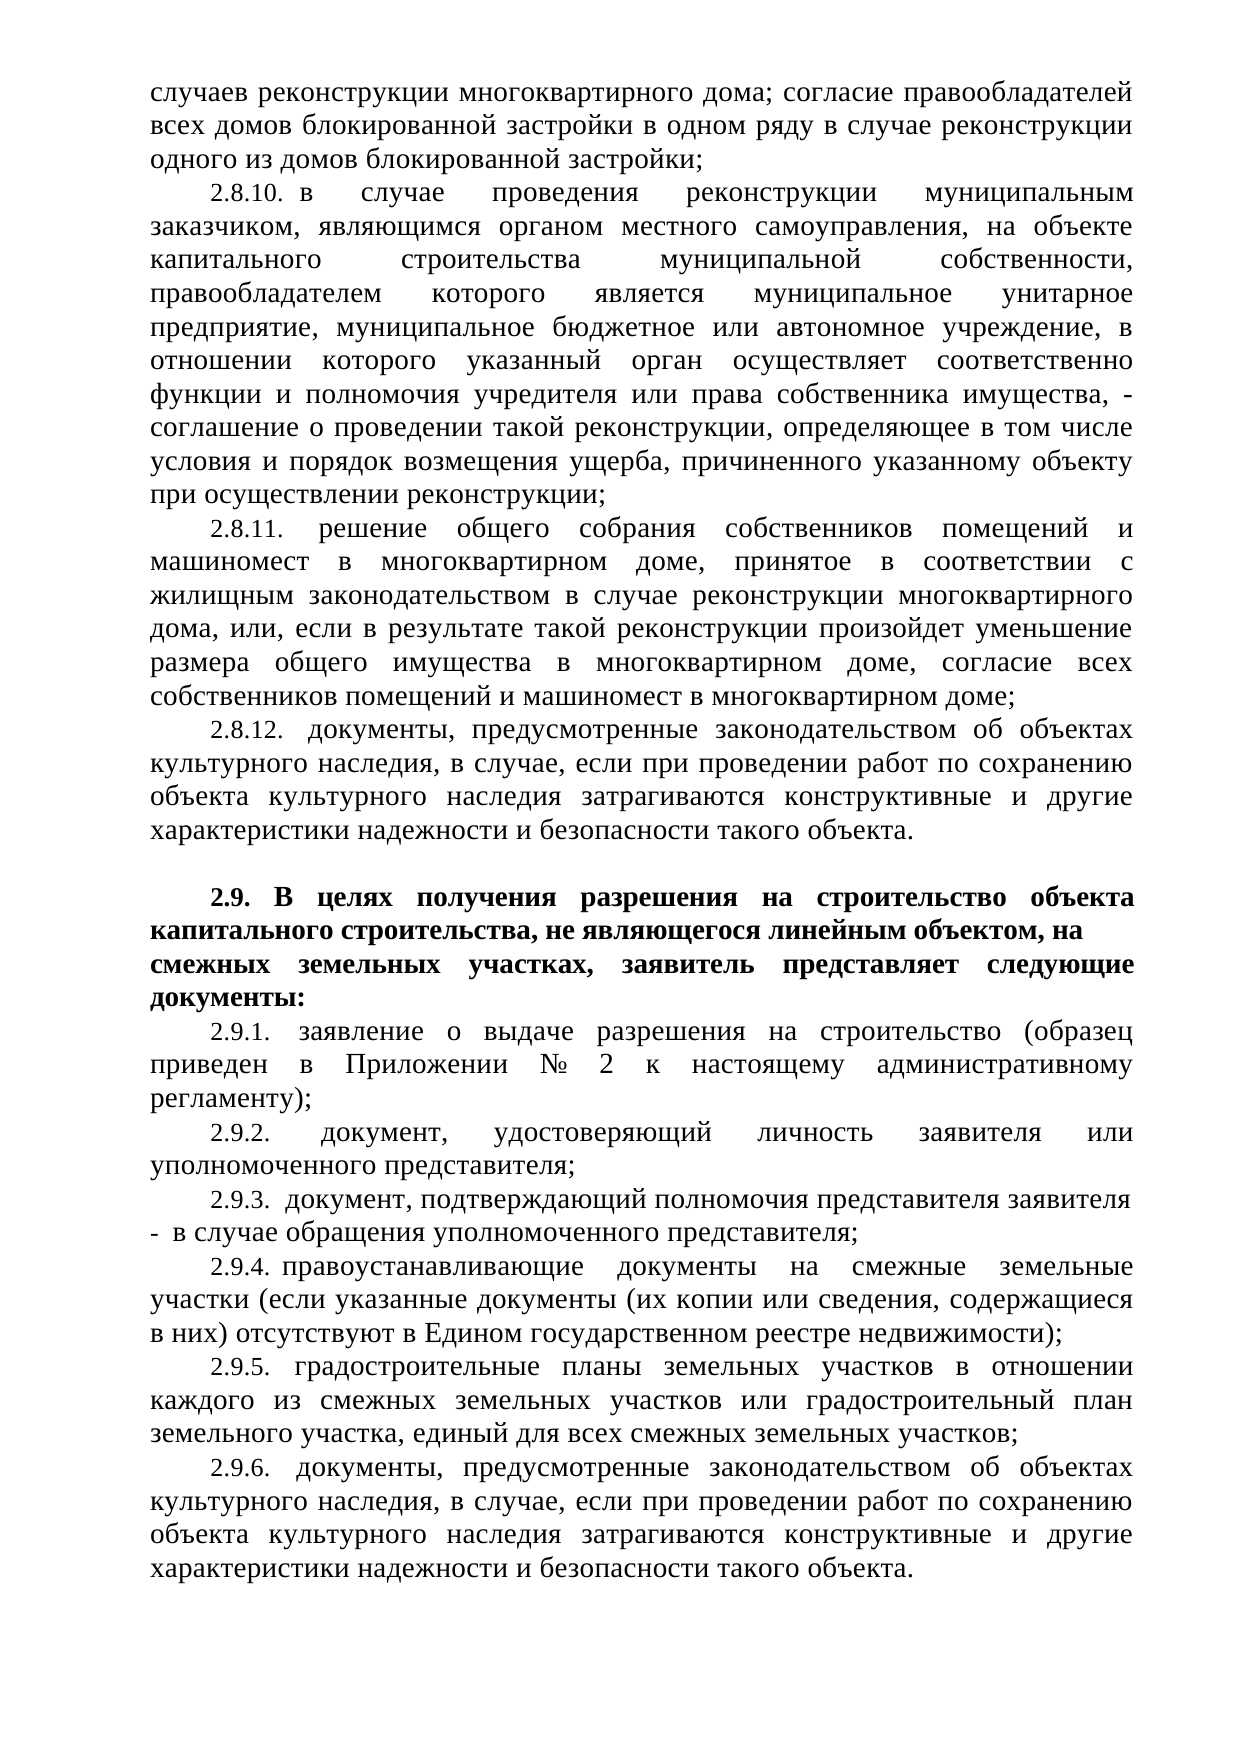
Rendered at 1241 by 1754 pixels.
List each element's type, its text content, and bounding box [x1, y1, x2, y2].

list правоустанавливающие документы на смежные земельные участки (если указанные документы (их копии или сведения, содержащиеся в них) отсутствуют в Едином государственном реестре недвижимости); [150, 1248, 1135, 1348]
list в случае проведения реконструкции муниципальным заказчиком, являющимся органом местного самоуправления, на объекте капитального строительства муниципальной собственности, правообладателем которого является муниципальное унитарное предприятие, муниципальное бюджетное или автономное учреждение, в отношении которого указанный орган осуществляет соответственно функции и полномочия учредителя или права собственника имущества, - соглашение о проведении такой реконструкции, определяющее в том числе условия и порядок возмещения ущерба, причиненного указанному объекту при осуществлении реконструкции; [150, 174, 1135, 510]
list в случае обращения уполномоченного представителя; [150, 1214, 1137, 1248]
list заявление о выдаче разрешения на строительство (образец приведен в Приложении № 2 к настоящему административному регламенту); [150, 1013, 1135, 1114]
list градостроительные планы земельных участков в отношении каждого из смежных земельных участков или градостроительный план земельного участка, единый для всех смежных земельных участков; [150, 1348, 1135, 1449]
list В целях получения разрешения на строительство объекта капитального строительства, не являющегося линейным объектом, на [150, 879, 1135, 946]
list документы, предусмотренные законодательством об объектах культурного наследия, в случае, если при проведении работ по сохранению объекта культурного наследия затрагиваются конструктивные и другие характеристики надежности и безопасности такого объекта. [150, 711, 1135, 845]
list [150, 74, 1135, 174]
list документ, удостоверяющий личность заявителя или уполномоченного представителя; [150, 1114, 1135, 1181]
list документ, подтверждающий полномочия представителя заявителя [150, 1181, 1137, 1214]
list решение общего собрания собственников помещений и машиномест в многоквартирном доме, принятое в соответствии с жилищным законодательством в случае реконструкции многоквартирного дома, или, если в результате такой реконструкции произойдет уменьшение размера общего имущества в многоквартирном доме, согласие всех собственников помещений и машиномест в многоквартирном доме; [150, 510, 1135, 711]
list документы, предусмотренные законодательством об объектах культурного наследия, в случае, если при проведении работ по сохранению объекта культурного наследия затрагиваются конструктивные и другие характеристики надежности и безопасности такого объекта. [150, 1449, 1135, 1583]
text смежных земельных участках, заявитель представляет следующие документы: [150, 946, 1135, 1013]
